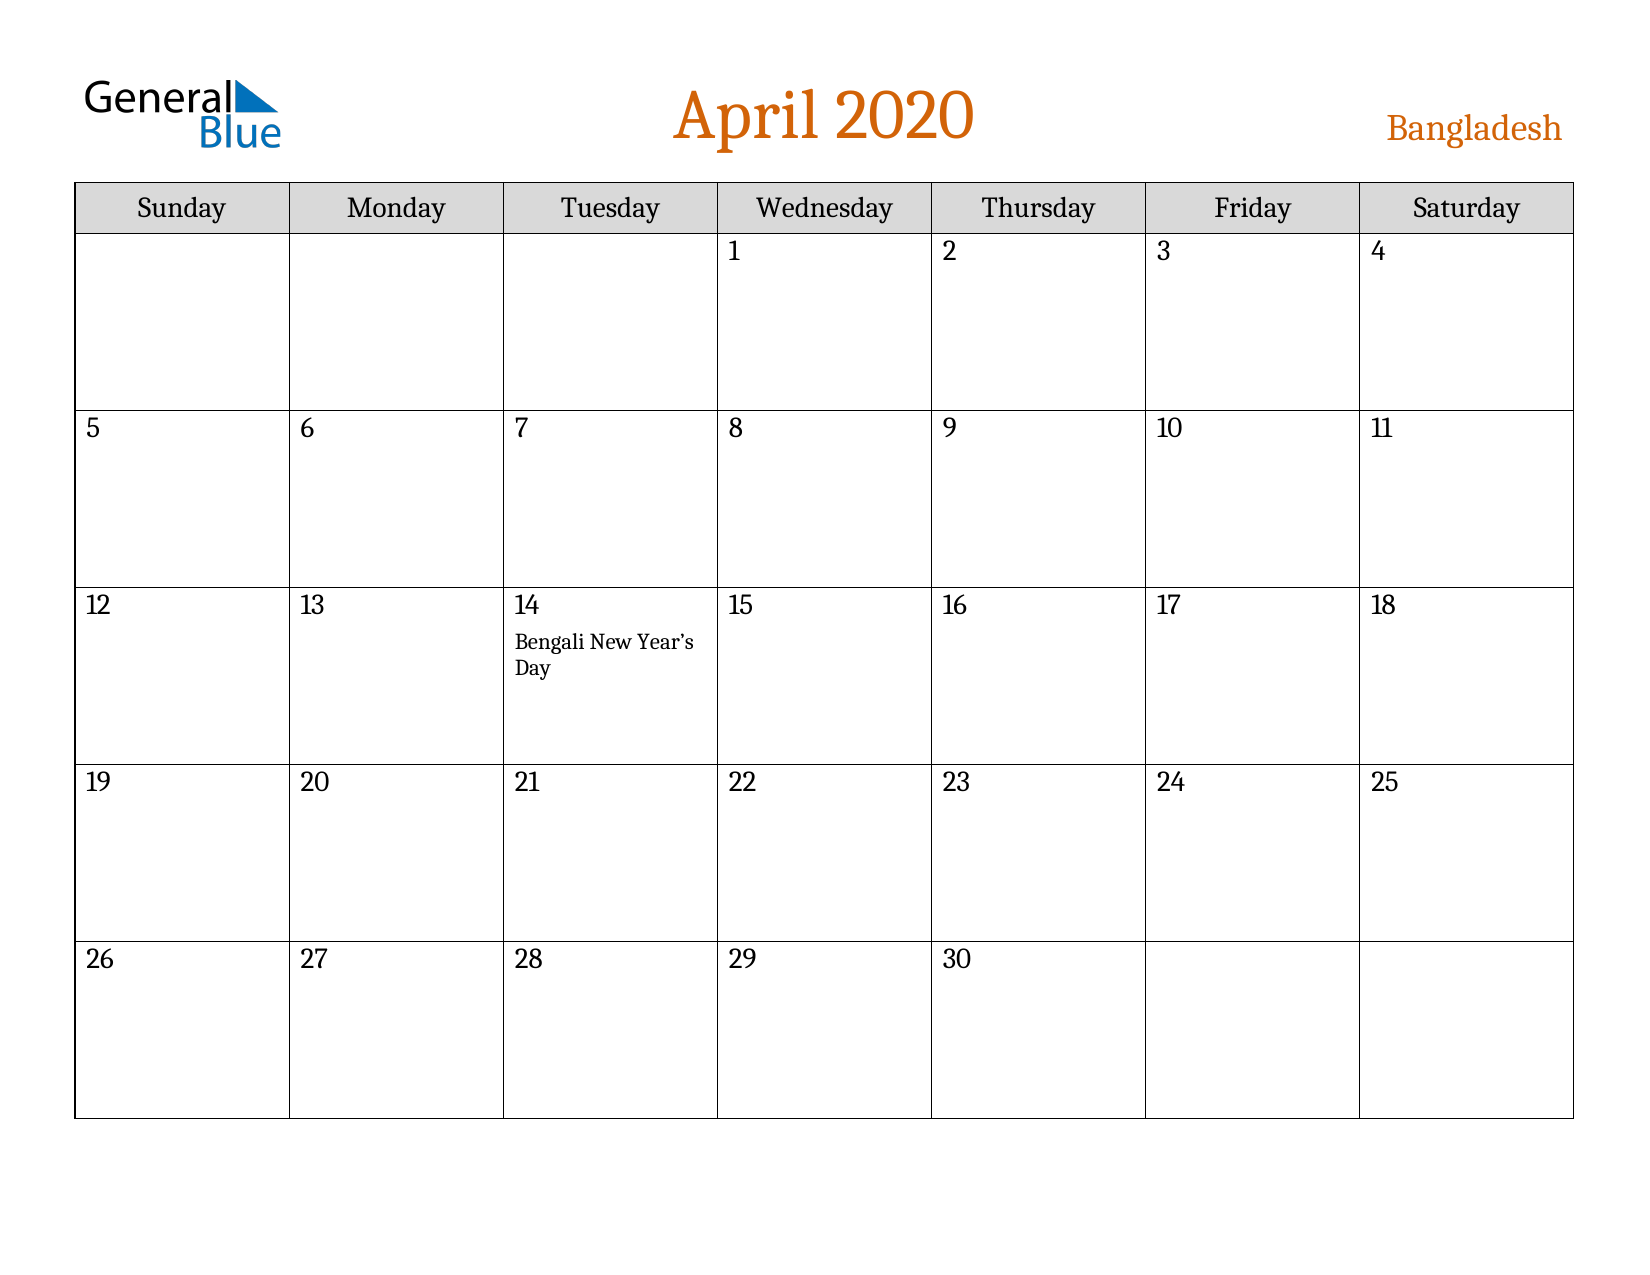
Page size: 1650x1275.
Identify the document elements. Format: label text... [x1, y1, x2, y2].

table_cell 26 [76, 942, 289, 983]
table_cell [932, 629, 1145, 764]
table_cell [290, 983, 503, 1118]
table_header [75, 75, 503, 182]
table_cell 25 [1360, 765, 1573, 806]
table_cell [1146, 629, 1359, 764]
table_cell [932, 275, 1145, 410]
table_cell 27 [290, 942, 503, 983]
table_cell Friday [1146, 183, 1359, 233]
table_cell [290, 806, 503, 941]
table_cell 4 [1360, 234, 1573, 275]
table_cell [1360, 275, 1573, 410]
table_cell 19 [76, 765, 289, 806]
table_cell 17 [1146, 588, 1359, 629]
table_cell 9 [932, 411, 1145, 452]
table_cell [290, 234, 503, 275]
table_cell Tuesday [504, 183, 717, 233]
table_cell Bengali New Year’s Day [504, 629, 717, 764]
table_cell [76, 629, 289, 764]
table_cell [932, 806, 1145, 941]
table_cell 24 [1146, 765, 1359, 806]
picture [85, 80, 281, 148]
table_cell [290, 629, 503, 764]
table_cell [1360, 629, 1573, 764]
table_cell 20 [290, 765, 503, 806]
table_cell [1146, 275, 1359, 410]
table_cell [718, 983, 931, 1118]
table_cell 8 [718, 411, 931, 452]
table_cell 6 [290, 411, 503, 452]
table_cell [76, 234, 289, 275]
table_cell [1360, 452, 1573, 587]
table_cell [1146, 983, 1359, 1118]
table_cell [718, 452, 931, 587]
table_cell [504, 452, 717, 587]
table_cell [504, 806, 717, 941]
table_cell 28 [504, 942, 717, 983]
table_cell [504, 983, 717, 1118]
table_cell [1360, 806, 1573, 941]
table_cell 18 [1360, 588, 1573, 629]
table_cell 12 [76, 588, 289, 629]
table_cell [1146, 942, 1359, 983]
table_cell 13 [290, 588, 503, 629]
table_cell 10 [1146, 411, 1359, 452]
table_cell [718, 806, 931, 941]
table_cell [76, 452, 289, 587]
table_header Bangladesh [1146, 75, 1574, 182]
table_cell 29 [718, 942, 931, 983]
table_cell 21 [504, 765, 717, 806]
table_cell [76, 983, 289, 1118]
table_cell 11 [1360, 411, 1573, 452]
table_cell 15 [718, 588, 931, 629]
table_cell [76, 275, 289, 410]
table_cell Saturday [1360, 183, 1573, 233]
table_cell [1360, 983, 1573, 1118]
table_cell 23 [932, 765, 1145, 806]
table_cell [932, 452, 1145, 587]
table_cell [1360, 942, 1573, 983]
table_cell 5 [76, 411, 289, 452]
table_cell [1146, 806, 1359, 941]
table_cell 7 [504, 411, 717, 452]
table_cell [718, 629, 931, 764]
table_cell [504, 234, 717, 275]
table_cell [1146, 452, 1359, 587]
table_header April 2020 [503, 75, 1146, 182]
table_cell Monday [290, 183, 503, 233]
table_cell [290, 452, 503, 587]
table_cell 2 [932, 234, 1145, 275]
table_cell [76, 806, 289, 941]
table_cell Wednesday [718, 183, 931, 233]
table_cell 3 [1146, 234, 1359, 275]
table_cell 30 [932, 942, 1145, 983]
table_cell 16 [932, 588, 1145, 629]
table_cell [718, 275, 931, 410]
table_cell Thursday [932, 183, 1145, 233]
table_cell 22 [718, 765, 931, 806]
table_cell Sunday [76, 183, 289, 233]
table_cell [290, 275, 503, 410]
table_cell [932, 983, 1145, 1118]
table_cell 14 [504, 588, 717, 629]
table_cell [504, 275, 717, 410]
table_cell 1 [718, 234, 931, 275]
